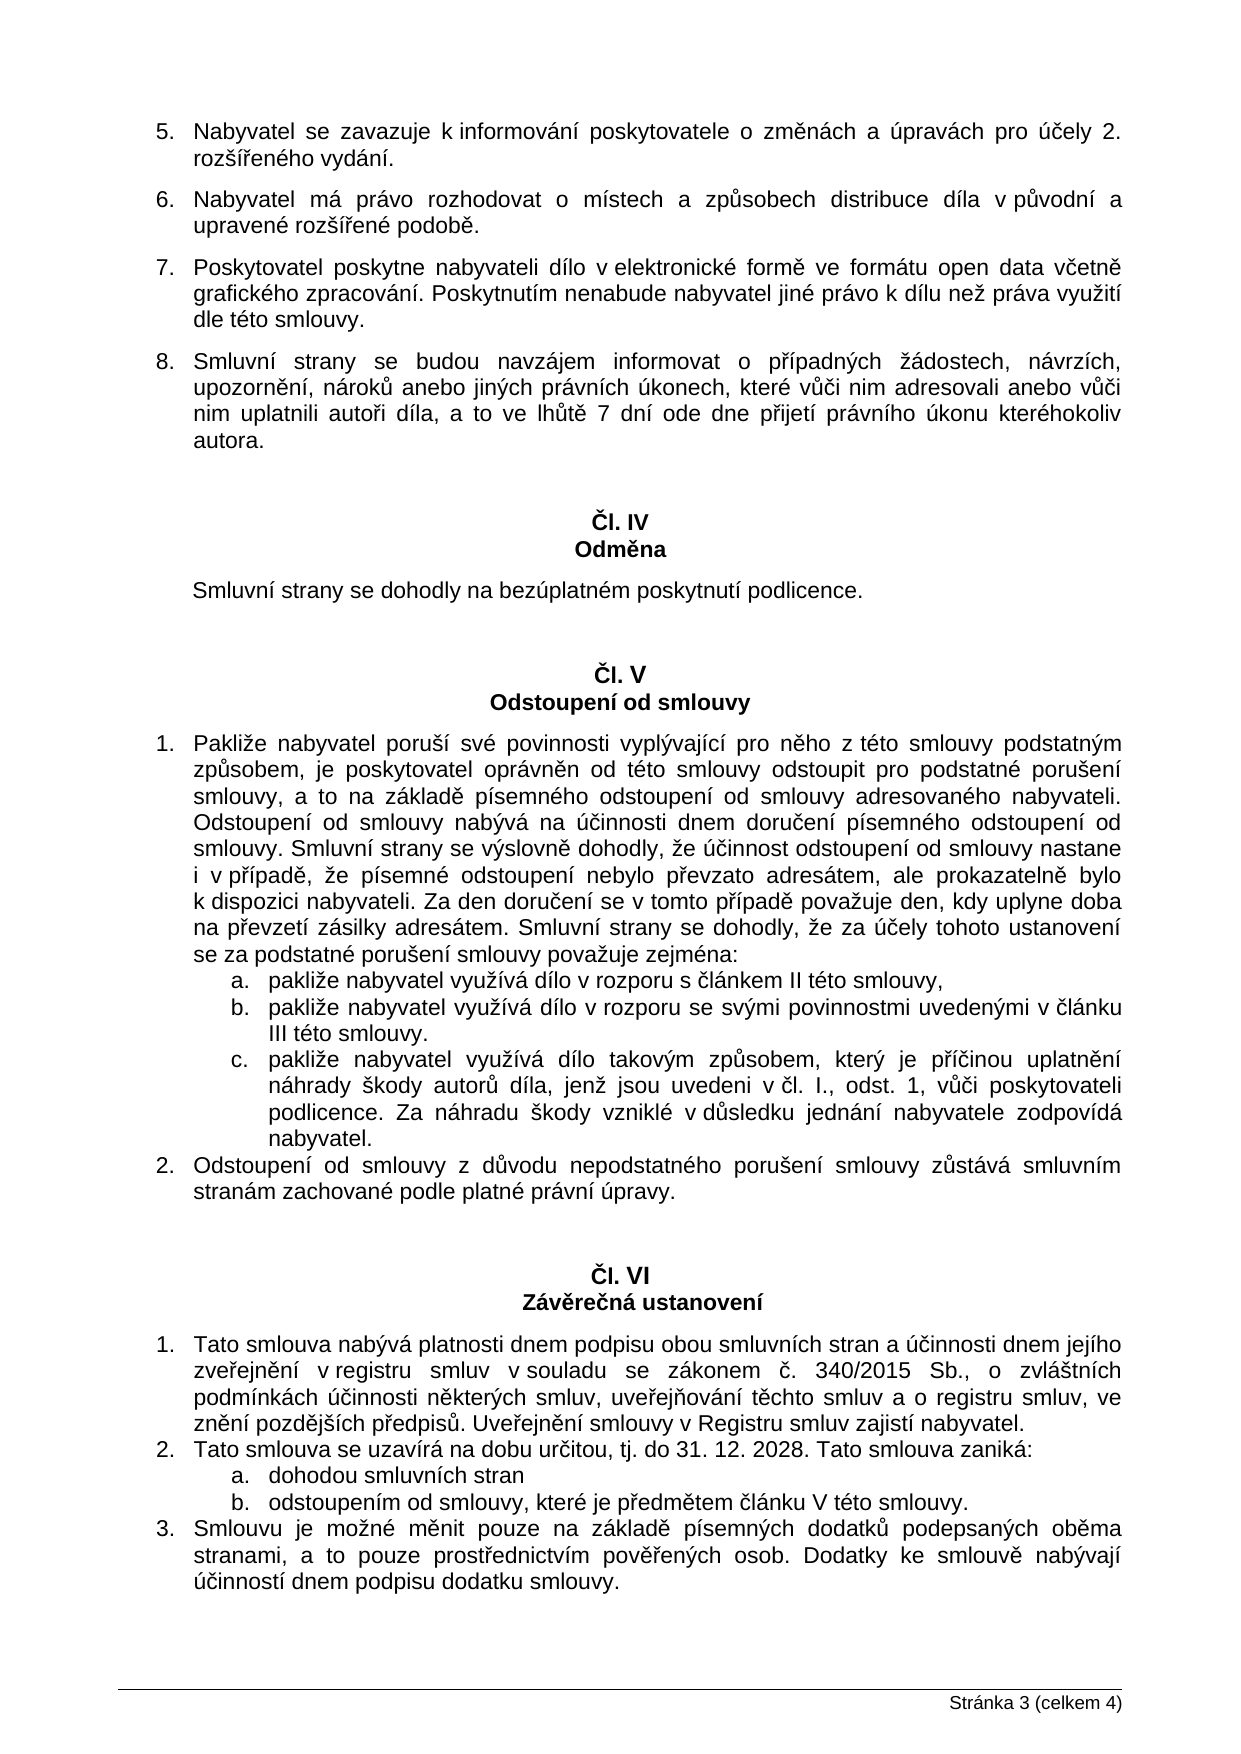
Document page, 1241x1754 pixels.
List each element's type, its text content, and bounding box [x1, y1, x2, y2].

list Smluvní strany se budou navzájem informovat o případných žádostech, návrzích, upozornění, nároků anebo jiných právních úkonech, které vůči nim adresovali anebo vůči nim uplatnili autoři díla, a to ve lhůtě 7 dní ode dne přijetí právního úkonu kteréhokoliv autora. [156, 348, 1122, 453]
text Čl. IV Odměna [118, 509, 1122, 562]
list Odstoupení od smlouvy z důvodu nepodstatného porušení smlouvy zůstává smluvním stranám zachované podle platné právní úpravy. [156, 1152, 1122, 1204]
text Čl. V Odstoupení od smlouvy [118, 660, 1122, 715]
list Nabyvatel má právo rozhodovat o místech a způsobech distribuce díla v původní a upravené rozšířené podobě. [156, 186, 1122, 238]
list dohodou smluvních stran [231, 1462, 1122, 1489]
list Tato smlouva nabývá platnosti dnem podpisu obou smluvních stran a účinnosti dnem jejího zveřejnění v registru smluv v souladu se zákonem č. 340/2015 Sb., o zvláštních podmínkách účinnosti některých smluv, uveřejňování těchto smluv a o registru smluv, ve znění pozdějších předpisů. Uveřejnění smlouvy v Registru smluv zajistí nabyvatel. [156, 1331, 1122, 1436]
list Pakliže nabyvatel poruší své povinnosti vyplývající pro něho z této smlouvy podstatným způsobem, je poskytovatel oprávněn od této smlouvy odstoupit pro podstatné porušení smlouvy, a to na základě písemného odstoupení od smlouvy adresovaného nabyvateli. Odstoupení od smlouvy nabývá na účinnosti dnem doručení písemného odstoupení od smlouvy. Smluvní strany se výslovně dohodly, že účinnost odstoupení od smlouvy nastane i v případě, že písemné odstoupení nebylo převzato adresátem, ale prokazatelně bylo k dispozici nabyvateli. Za den doručení se v tomto případě považuje den, kdy uplyne doba na převzetí zásilky adresátem. Smluvní strany se dohodly, že za účely tohoto ustanovení se za podstatné porušení smlouvy považuje zejména: [156, 730, 1122, 967]
list odstoupením od smlouvy, které je předmětem článku V této smlouvy. [231, 1489, 1122, 1515]
text Čl. VI Závěrečná ustanovení [118, 1261, 1122, 1316]
list Poskytovatel poskytne nabyvateli dílo v elektronické formě ve formátu open data včetně grafického zpracování. Poskytnutím nenabude nabyvatel jiné právo k dílu než práva využití dle této smlouvy. [156, 253, 1122, 333]
list pakliže nabyvatel využívá dílo v rozporu s článkem II této smlouvy, [231, 967, 1122, 993]
text Smluvní strany se dohodly na bezúplatném poskytnutí podlicence. [118, 577, 1122, 603]
list Smlouvu je možné měnit pouze na základě písemných dodatků podepsaných oběma stranami, a to pouze prostřednictvím pověřených osob. Dodatky ke smlouvě nabývají účinností dnem podpisu dodatku smlouvy. [156, 1515, 1122, 1594]
list Nabyvatel se zavazuje k informování poskytovatele o změnách a úpravách pro účely 2. rozšířeného vydání. [156, 118, 1122, 171]
list Tato smlouva se uzavírá na dobu určitou, tj. do 31. 12. 2028. Tato smlouva zaniká: [156, 1436, 1122, 1462]
list pakliže nabyvatel využívá dílo takovým způsobem, který je příčinou uplatnění náhrady škody autorů díla, jenž jsou uvedeni v čl. I., odst. 1, vůči poskytovateli podlicence. Za náhradu škody vzniklé v důsledku jednání nabyvatele zodpovídá nabyvatel. [231, 1046, 1122, 1152]
list pakliže nabyvatel využívá dílo v rozporu se svými povinnostmi uvedenými v článku III této smlouvy. [231, 993, 1122, 1046]
